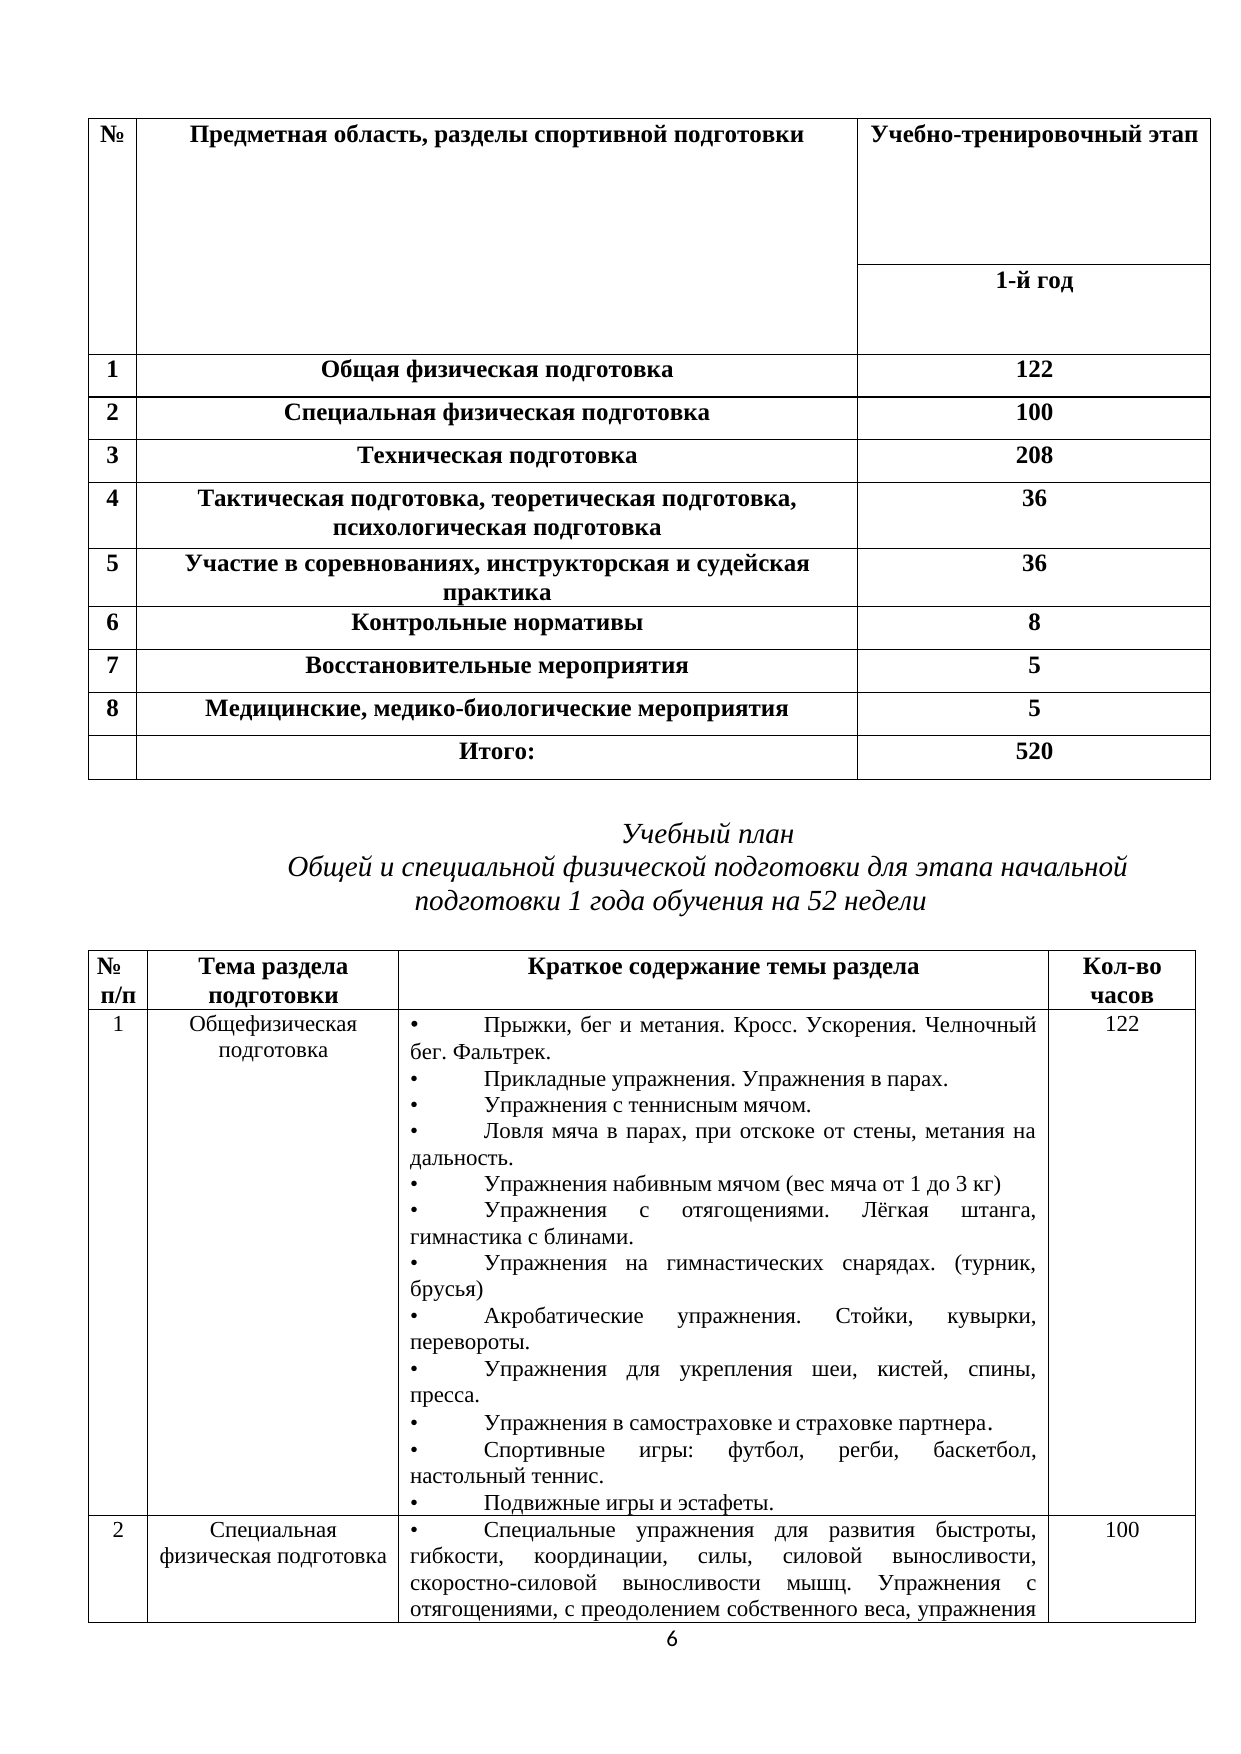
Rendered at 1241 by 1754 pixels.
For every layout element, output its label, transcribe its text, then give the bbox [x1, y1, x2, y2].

table_cell 2 [89, 398, 136, 439]
table_cell [89, 736, 136, 779]
table_cell 100 [1049, 1516, 1195, 1622]
table_cell 1 [89, 355, 136, 396]
table_cell Общая физическая подготовка [137, 355, 857, 396]
table_cell 208 [858, 440, 1210, 482]
table_cell 2 [89, 1516, 147, 1622]
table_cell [399, 1516, 1048, 1622]
table_cell Техническая подготовка [137, 440, 857, 482]
table_cell 122 [858, 355, 1210, 396]
table_cell 1 [89, 1010, 147, 1515]
table_cell Специальная физическая подготовка [137, 398, 857, 439]
table_cell 5 [858, 650, 1210, 692]
table_cell 100 [858, 398, 1210, 439]
table_cell Восстановительные мероприятия [137, 650, 857, 692]
text Общей и специальной физической подготовки для этапа начальной подготовки 1 года обучения на 52 недели [148, 849, 1196, 916]
table_header Кол-во часов [1049, 951, 1195, 1008]
table_cell 3 [89, 440, 136, 482]
table_cell 7 [89, 650, 136, 692]
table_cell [148, 1516, 398, 1622]
table_cell 520 [858, 736, 1210, 779]
table_cell Медицинские, медико-биологические мероприятия [137, 693, 857, 735]
table_header Учебно-тренировочный этап [858, 119, 1210, 264]
table_header № [89, 119, 136, 353]
table_header Тема раздела подготовки [148, 951, 398, 1008]
table_cell Итого: [137, 736, 857, 779]
table_cell 6 [89, 607, 136, 649]
table_cell Тактическая подготовка, теоретическая подготовка, психологическая подготовка [137, 483, 857, 547]
table_header Краткое содержание темы раздела [399, 951, 1048, 1008]
table_cell 8 [858, 607, 1210, 649]
table_header № п/п [89, 951, 147, 1008]
table_cell Общефизическая подготовка [148, 1010, 398, 1515]
table_cell 5 [858, 693, 1210, 735]
table_cell Контрольные нормативы [137, 607, 857, 649]
table_cell 8 [89, 693, 136, 735]
text Учебный план [148, 816, 1196, 849]
table_cell 36 [858, 549, 1210, 606]
table_cell 1-й год [858, 265, 1210, 353]
table_header Предметная область, разделы спортивной подготовки [137, 119, 857, 353]
table_cell Участие в соревнованиях, инструкторская и судейская практика [137, 549, 857, 606]
table_cell 5 [89, 549, 136, 606]
table_cell 4 [89, 483, 136, 547]
table_cell 122 [1049, 1010, 1195, 1515]
table_cell 36 [858, 483, 1210, 547]
table_cell • Прыжки, бег и метания. Кросс. Ускорения. Челночный бег. Фальтрек. • Прикладные упражнения. Упражнения в парах. • Упражнения с теннисным мячом. • Ловля мяча в парах, при отскоке от стены, метания на дальность. • Упражнения набивным мячом (вес мяча от 1 до 3 кг) • Упражнения с отягощениями. Лёгкая штанга, гимнастика с блинами. • Упражнения на гимнастических снарядах. (турник, брусья) • Акробатические упражнения. Стойки, кувырки, перевороты. • Упражнения для укрепления шеи, кистей, спины, пресса. • Упражнения в самостраховке и страховке партнера. • Спортивные игры: футбол, регби, баскетбол, настольный теннис. • Подвижные игры и эстафеты. [399, 1010, 1048, 1515]
